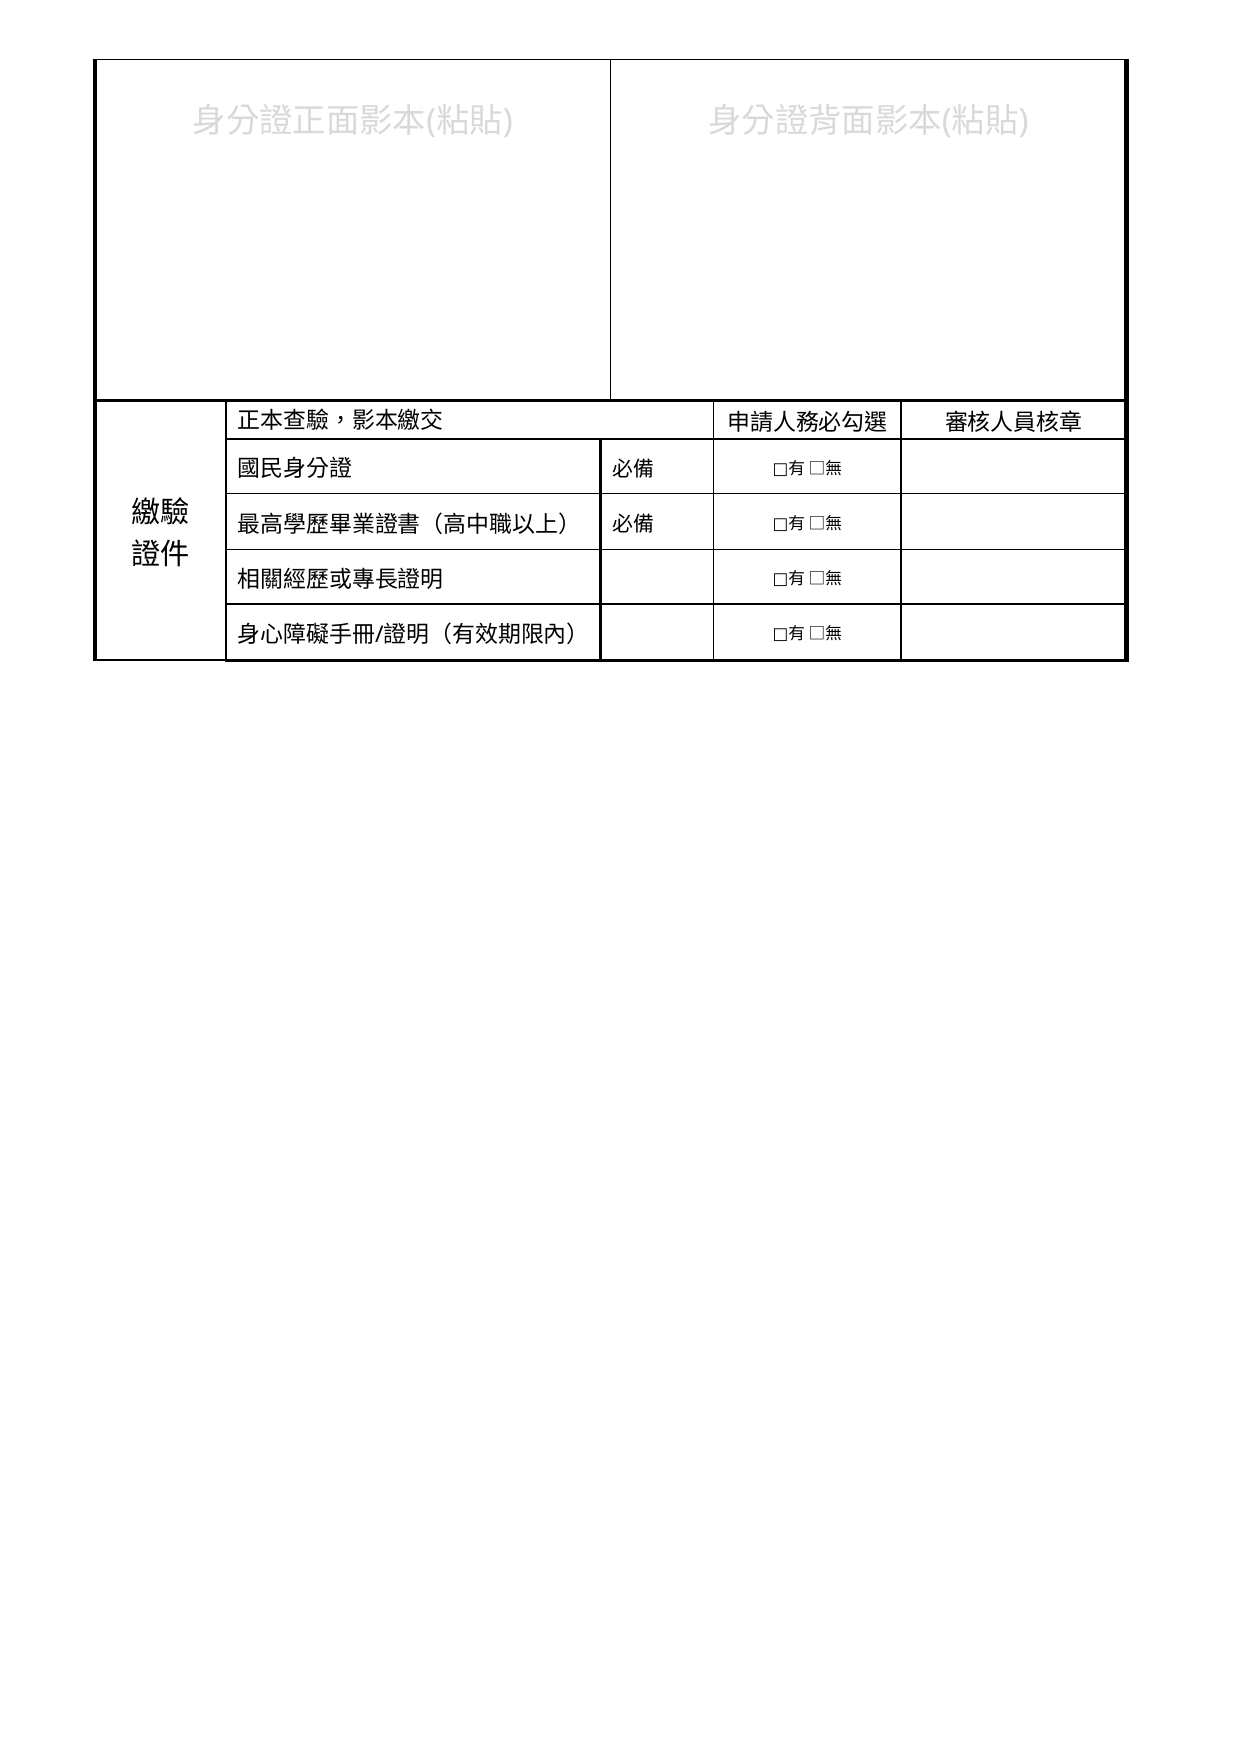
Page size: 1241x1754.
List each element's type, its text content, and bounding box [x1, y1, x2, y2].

table_cell 必備 [602, 494, 713, 549]
table_cell 最高學歷畢業證書（高中職以上） [227, 494, 599, 549]
table_cell [902, 440, 1124, 492]
table_cell 正本查驗，影本繳交 [227, 402, 713, 438]
table_cell [902, 494, 1124, 549]
table_cell [902, 605, 1124, 659]
table_cell 身心障礙手冊/證明（有效期限內） [227, 605, 599, 659]
table_cell □有 □無 [714, 605, 900, 659]
table_cell 國民身分證 [227, 440, 599, 492]
table_cell 申請人務必勾選 [714, 402, 900, 438]
table_cell □有 □無 [714, 494, 900, 549]
table_cell 身分證正面影本(粘貼) [97, 60, 610, 399]
table_cell 繳驗證件 [97, 402, 225, 659]
table_cell [602, 605, 713, 659]
table_cell [602, 550, 713, 603]
table_cell □有 □無 [714, 550, 900, 603]
table_cell 必備 [602, 440, 713, 492]
table_cell 身分證背面影本(粘貼) [611, 60, 1124, 399]
table_cell [902, 550, 1124, 603]
table_cell 相關經歷或專長證明 [227, 550, 599, 603]
table_cell □有 □無 [714, 440, 900, 492]
table_cell 審核人員核章 [902, 402, 1124, 438]
